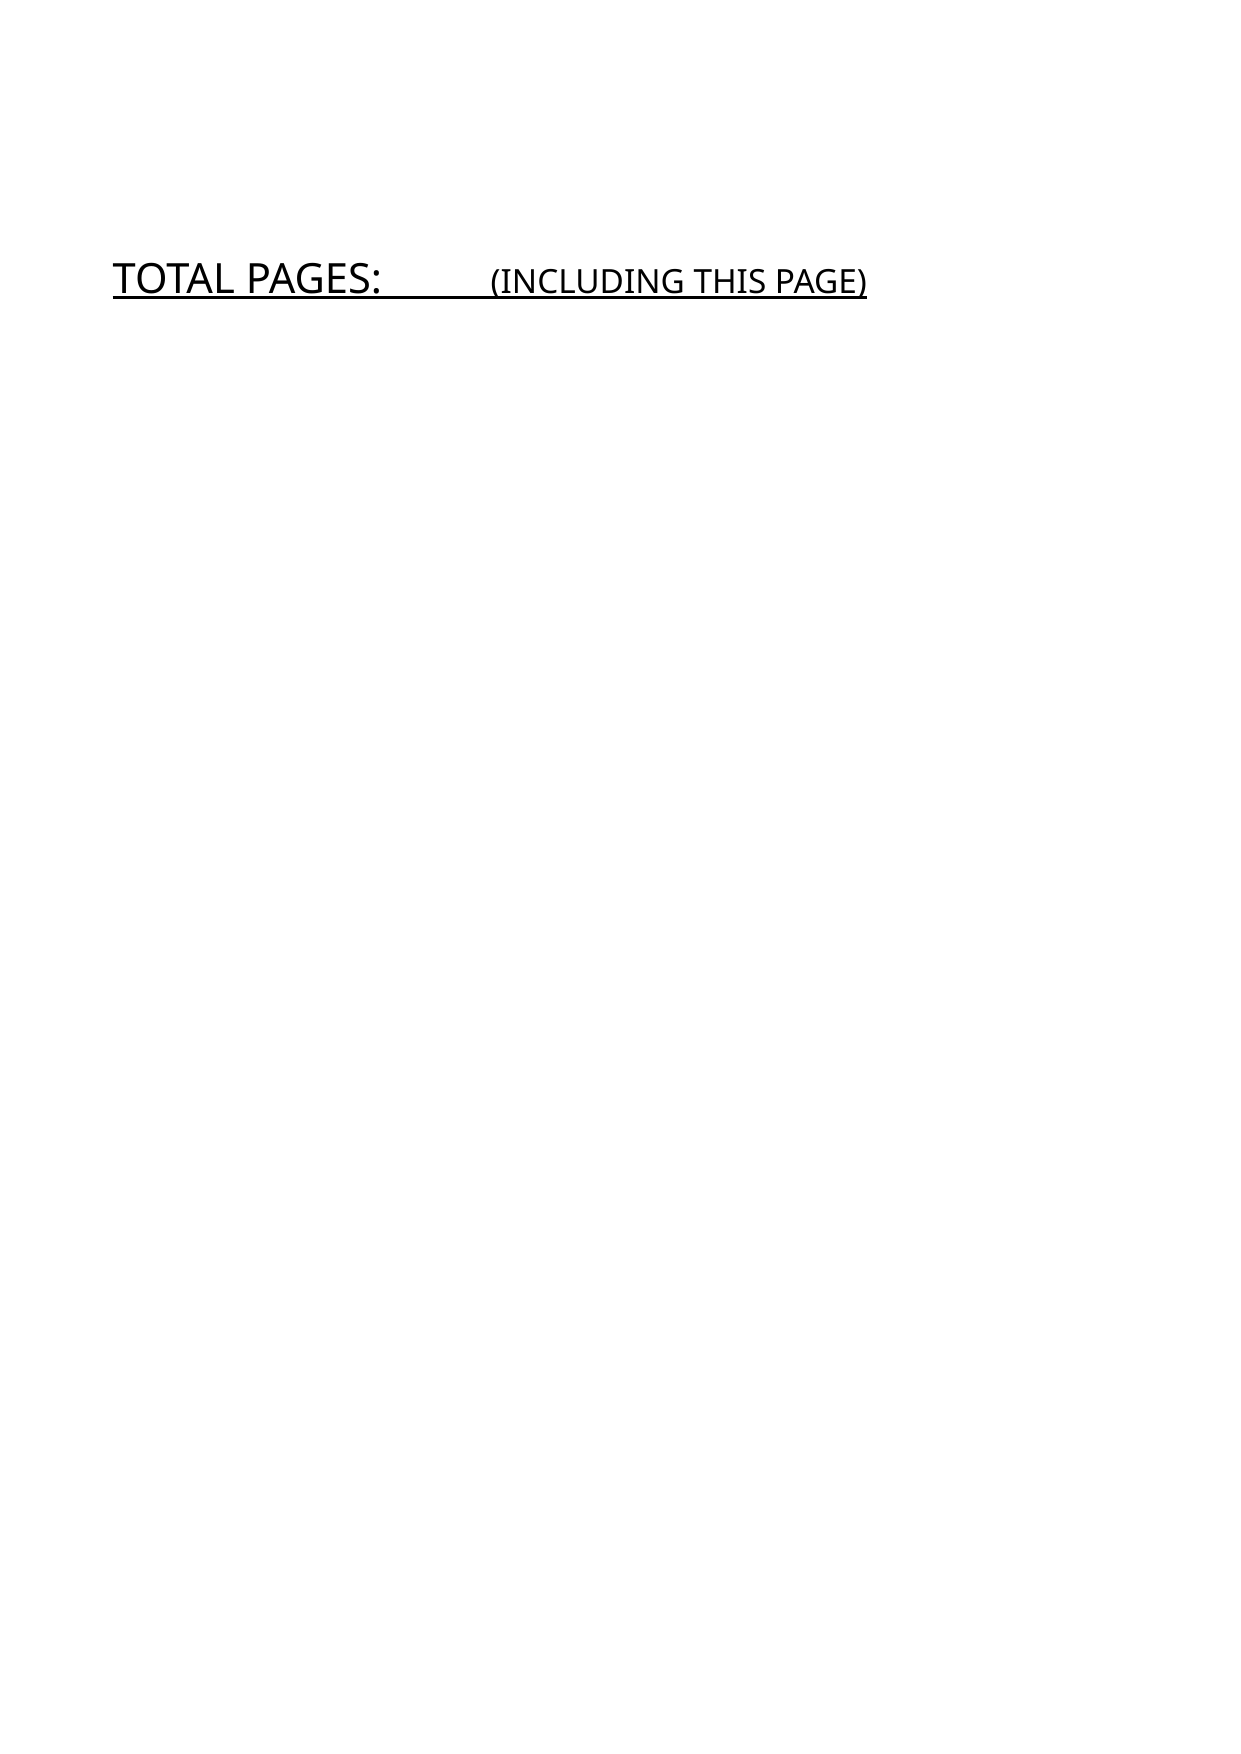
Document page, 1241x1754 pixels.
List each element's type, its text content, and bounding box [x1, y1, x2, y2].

text TOTAL PAGES: (INCLUDING THIS PAGE) [112, 239, 1128, 314]
